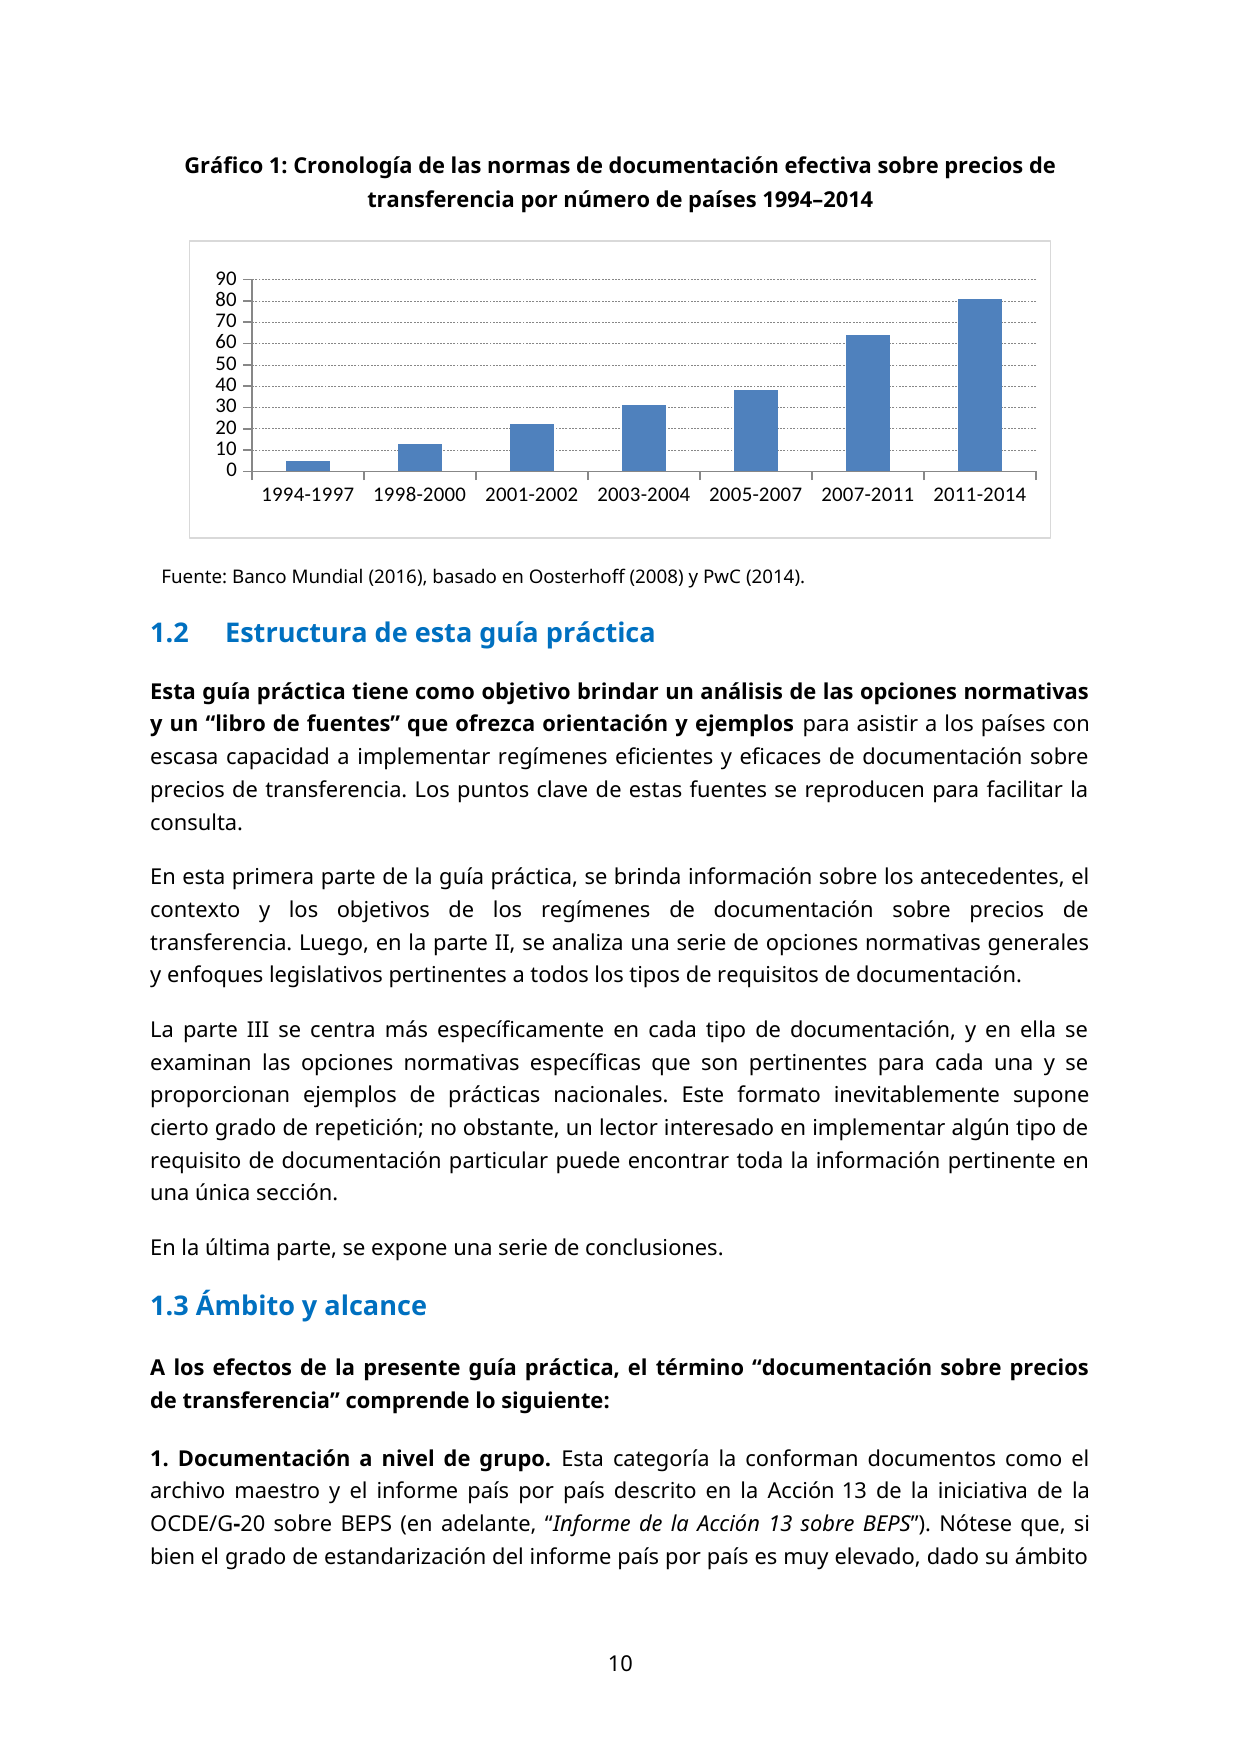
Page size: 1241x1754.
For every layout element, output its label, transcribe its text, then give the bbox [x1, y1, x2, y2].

text Esta guía práctica tiene como objetivo brindar un análisis de las opciones normativas y un “libro de fuentes” que ofrezca orientación y ejemplos para asistir a los países con escasa capacidad a implementar regímenes eficientes y eficaces de documentación sobre precios de transferencia. Los puntos clave de estas fuentes se reproducen para facilitar la consulta. [150, 676, 1090, 836]
text En la última parte, se expone una serie de conclusiones. [150, 1232, 1090, 1262]
subtitle 1.3 Ámbito y alcance [150, 1287, 1090, 1323]
text En esta primera parte de la guía práctica, se brinda información sobre los antecedentes, el contexto y los objetivos de los regímenes de documentación sobre precios de transferencia. Luego, en la parte II, se analiza una serie de opciones normativas generales y enfoques legislativos pertinentes a todos los tipos de requisitos de documentación. [150, 861, 1090, 989]
text Gráfico 1: Cronología de las normas de documentación efectiva sobre precios de transferencia por número de países 1994–2014 [150, 150, 1090, 214]
text A los efectos de la presente guía práctica, el término “documentación sobre precios de transferencia” comprende lo siguiente: [150, 1352, 1090, 1414]
table_header Fuente: Banco Mundial (2016), basado en Oosterhoff (2008) y PwC (2014). [150, 564, 991, 613]
subtitle 1.2 Estructura de esta guía práctica [150, 613, 1090, 650]
text La parte III se centra más específicamente en cada tipo de documentación, y en ella se examinan las opciones normativas específicas que son pertinentes para cada una y se proporcionan ejemplos de prácticas nacionales. Este formato inevitablemente supone cierto grado de repetición; no obstante, un lector interesado en implementar algún tipo de requisito de documentación particular puede encontrar toda la información pertinente en una única sección. [150, 1014, 1090, 1207]
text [150, 1442, 1090, 1570]
